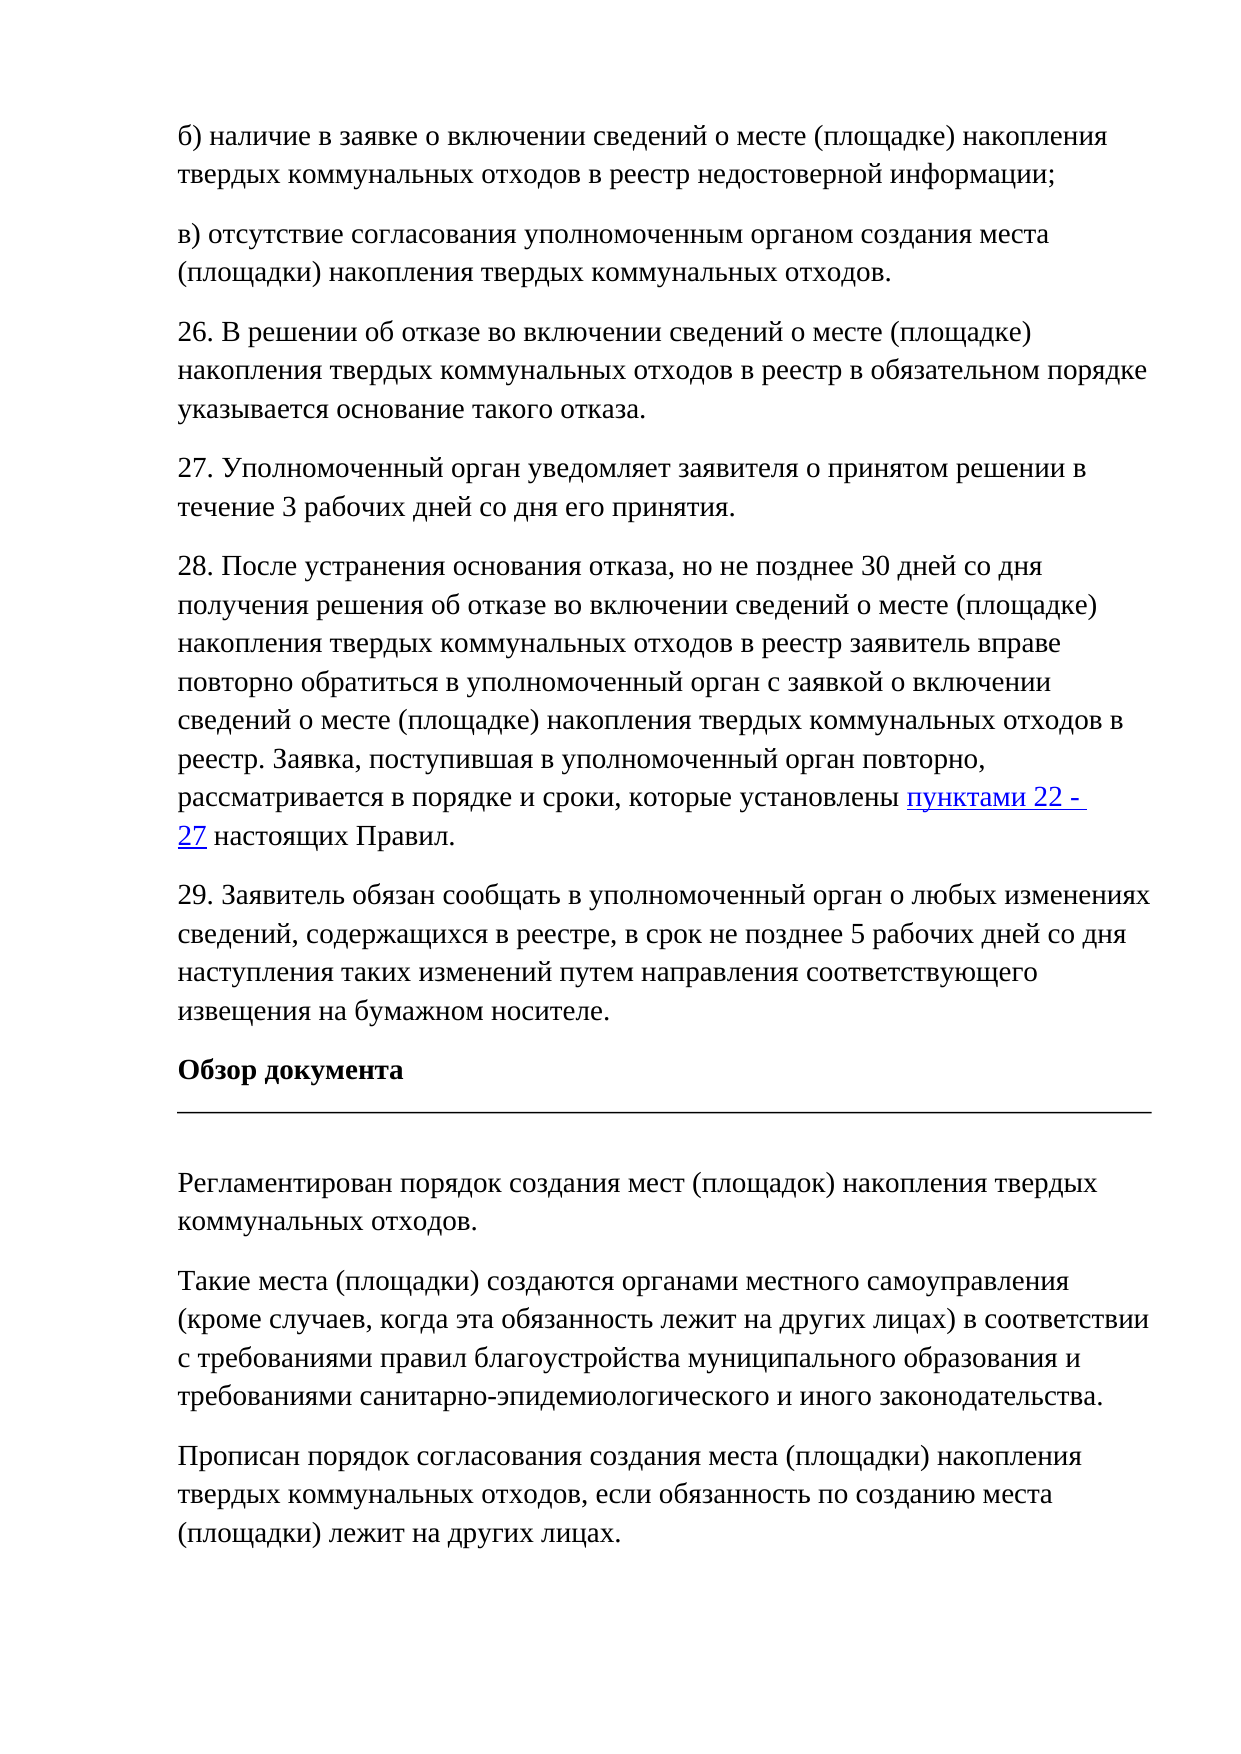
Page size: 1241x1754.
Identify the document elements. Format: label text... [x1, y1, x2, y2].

text 28. После устранения основания отказа, но не позднее 30 дней со дня получения решения об отказе во включении сведений о месте (площадке) накопления твердых коммунальных отходов в реестр заявитель вправе повторно обратиться в уполномоченный орган с заявкой о включении сведений о месте (площадке) накопления твердых коммунальных отходов в реестр. Заявка, поступившая в уполномоченный орган повторно, рассматривается в порядке и сроки, которые установлены пунктами 22 - 27 настоящих Правил. [177, 548, 1152, 852]
text 29. Заявитель обязан сообщать в уполномоченный орган о любых изменениях сведений, содержащихся в реестре, в срок не позднее 5 рабочих дней со дня наступления таких изменений путем направления соответствующего извещения на бумажном носителе. [177, 877, 1152, 1027]
text в) отсутствие согласования уполномоченным органом создания места (площадки) накопления твердых коммунальных отходов. [177, 216, 1152, 288]
text Такие места (площадки) создаются органами местного самоуправления (кроме случаев, когда эта обязанность лежит на других лицах) в соответствии с требованиями правил благоустройства муниципального образования и требованиями санитарно-эпидемиологического и иного законодательства. [177, 1263, 1152, 1412]
text 26. В решении об отказе во включении сведений о месте (площадке) накопления твердых коммунальных отходов в реестр в обязательном порядке указывается основание такого отказа. [177, 314, 1152, 424]
text Обзор документа [177, 1052, 1152, 1086]
text Регламентирован порядок создания мест (площадок) накопления твердых коммунальных отходов. [177, 1165, 1152, 1237]
text б) наличие в заявке о включении сведений о месте (площадке) накопления твердых коммунальных отходов в реестр недостоверной информации; [177, 118, 1152, 190]
text Прописан порядок согласования создания места (площадки) накопления твердых коммунальных отходов, если обязанность по созданию места (площадки) лежит на других лицах. [177, 1438, 1152, 1548]
text 27. Уполномоченный орган уведомляет заявителя о принятом решении в течение 3 рабочих дней со дня его принятия. [177, 450, 1152, 522]
